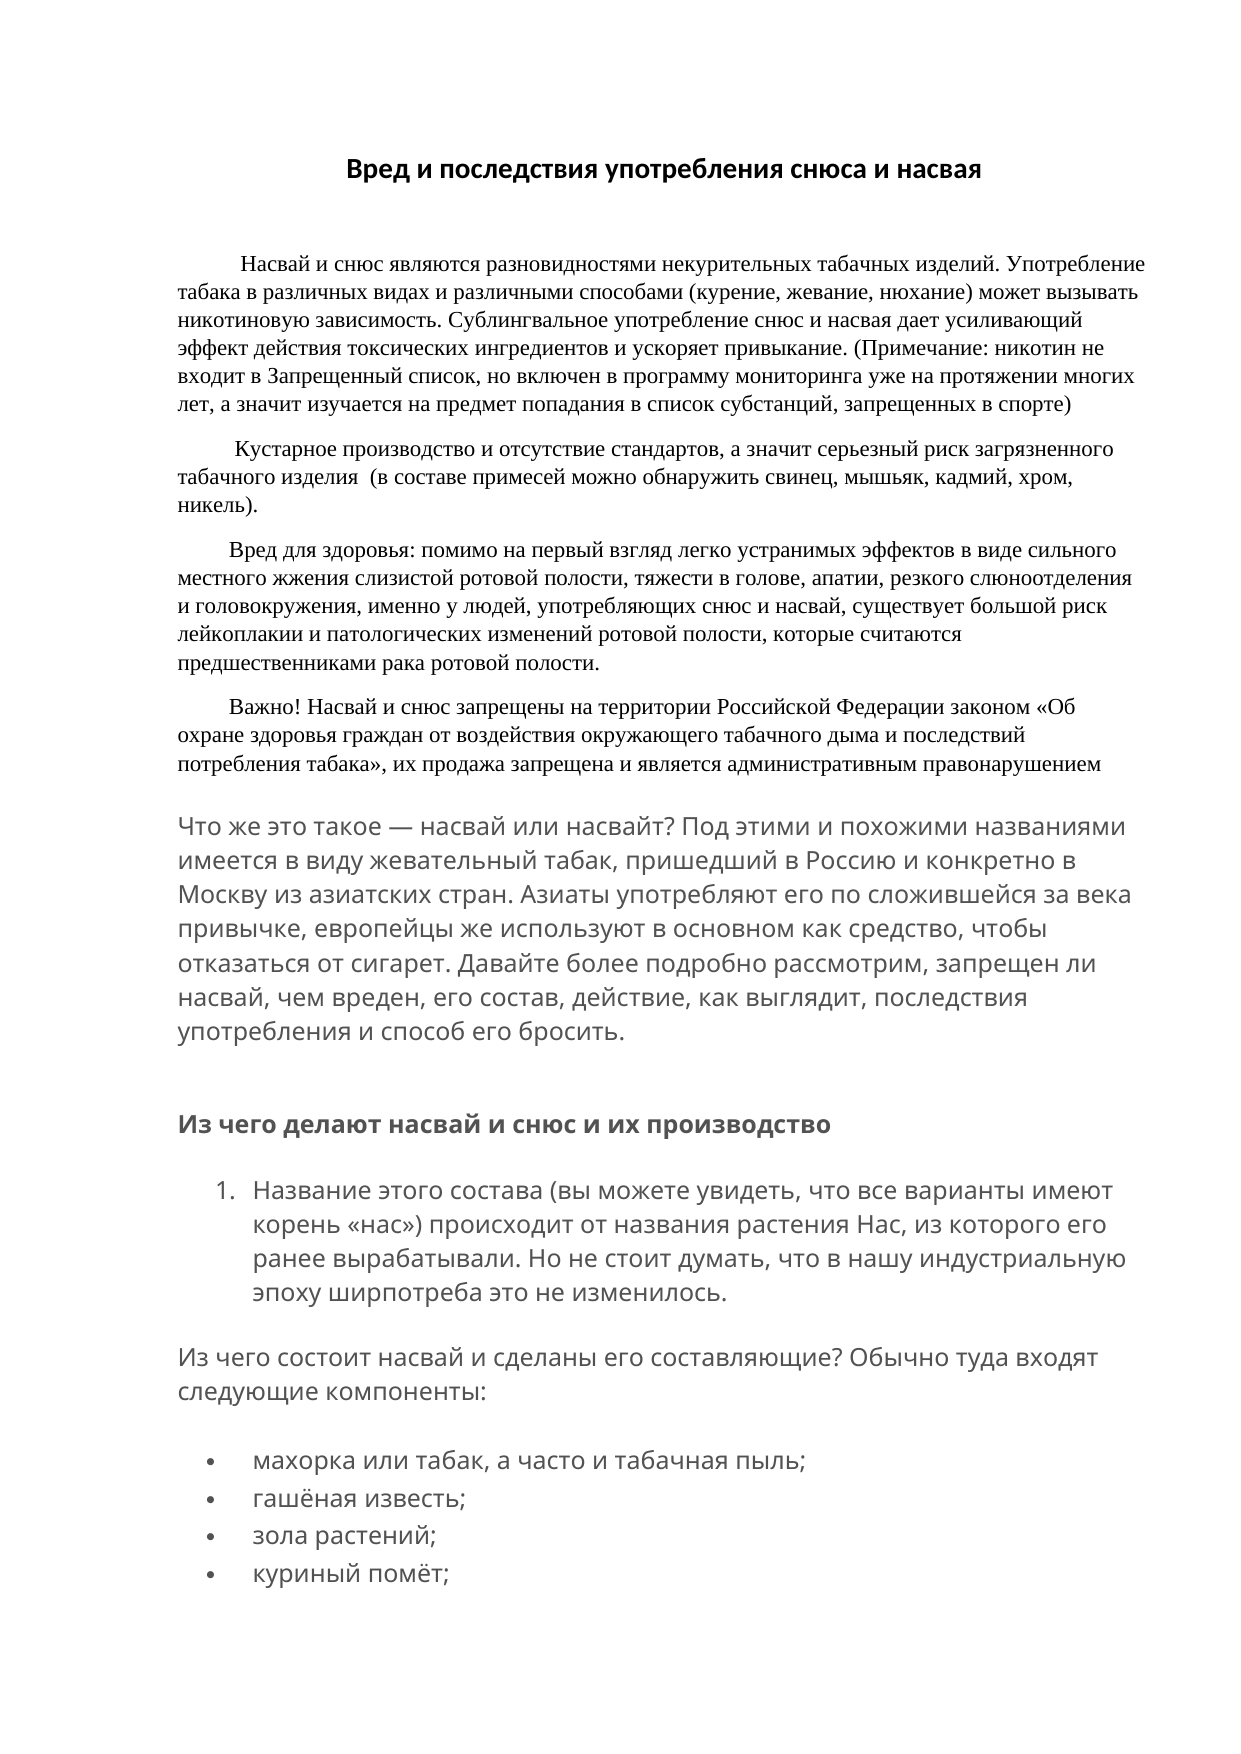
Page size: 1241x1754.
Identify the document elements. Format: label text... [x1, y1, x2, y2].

text Кустарное производство и отсутствие стандартов, а значит серьезный риск загрязненного табачного изделия (в составе примесей можно обнаружить свинец, мышьяк, кадмий, хром, никель). [177, 435, 1147, 518]
text Из чего состоит насвай и сделаны его составляющие? Обычно туда входят следующие компоненты: [177, 1340, 1147, 1408]
text Из чего делают насвай и снюс и их производство [177, 1079, 1147, 1141]
list махорка или табак, а часто и табачная пыль; [177, 1439, 1147, 1477]
text Вред и последствия употребления снюса и насвая [182, 150, 1147, 186]
list куриный помёт; [177, 1552, 1147, 1589]
text Важно! Насвай и снюс запрещены на территории Российской Федерации законом «Об охране здоровья граждан от воздействия окружающего табачного дыма и последствий потребления табака», их продажа запрещена и является административным правонарушением [177, 693, 1147, 776]
list Название этого состава (вы можете увидеть, что все варианты имеют корень «нас») происходит от названия растения Нас, из которого его ранее вырабатывали. Но не стоит думать, что в нашу индустриальную эпоху ширпотреба это не изменилось. [215, 1172, 1147, 1309]
text Что же это такое — насвай или насвайт? Под этими и похожими названиями имеется в виду жевательный табак, пришедший в Россию и конкретно в Москву из азиатских стран. Азиаты употребляют его по сложившейся за века привычке, европейцы же используют в основном как средство, чтобы отказаться от сигарет. Давайте более подробно рассмотрим, запрещен ли насвай, чем вреден, его состав, действие, как выглядит, последствия употребления и способ его бросить. [177, 809, 1147, 1047]
list гашёная известь; [177, 1477, 1147, 1514]
text Насвай и снюс являются разновидностями некурительных табачных изделий. Употребление табака в различных видах и различными способами (курение, жевание, нюхание) может вызывать никотиновую зависимость. Сублингвальное употребление снюс и насвая дает усиливающий эффект действия токсических ингредиентов и ускоряет привыкание. (Примечание: никотин не входит в Запрещенный список, но включен в программу мониторинга уже на протяжении многих лет, а значит изучается на предмет попадания в список субстанций, запрещенных в спорте) [177, 250, 1147, 417]
list зола растений; [177, 1514, 1147, 1552]
text Вред для здоровья: помимо на первый взгляд легко устранимых эффектов в виде сильного местного жжения слизистой ротовой полости, тяжести в голове, апатии, резкого слюноотделения и головокружения, именно у людей, употребляющих снюс и насвай, существует большой риск лейкоплакии и патологических изменений ротовой полости, которые считаются предшественниками рака ротовой полости. [177, 536, 1147, 675]
